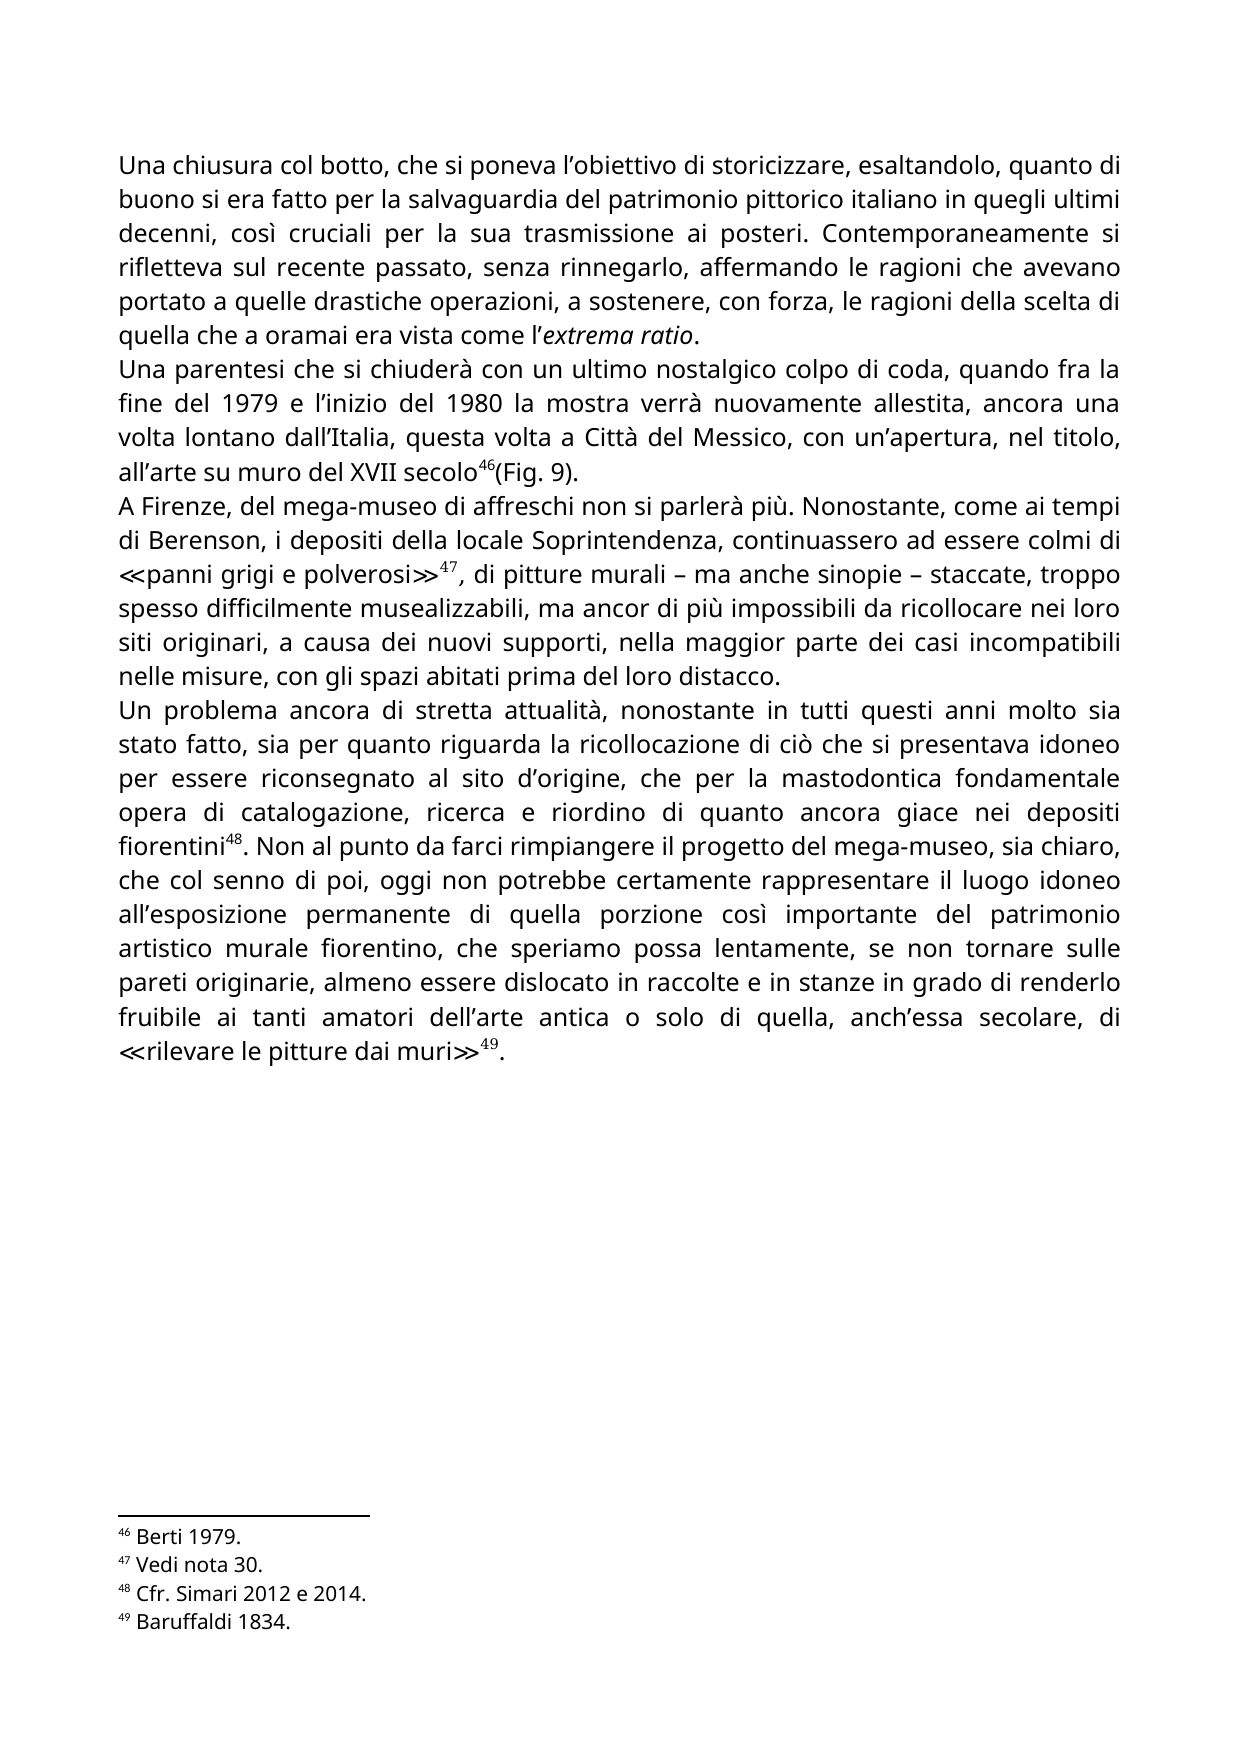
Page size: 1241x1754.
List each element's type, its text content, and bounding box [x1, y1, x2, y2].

text A Firenze, del mega-museo di affreschi non si parlerà più. Nonostante, come ai tempi di Berenson, i depositi della locale Soprintendenza, continuassero ad essere colmi di ≪panni grigi e polverosi≫, di pitture murali – ma anche sinopie – staccate, troppo spesso difficilmente musealizzabili, ma ancor di più impossibili da ricollocare nei loro siti originari, a causa dei nuovi supporti, nella maggior parte dei casi incompatibili nelle misure, con gli spazi abitati prima del loro distacco. [118, 488, 1122, 693]
text Una parentesi che si chiuderà con un ultimo nostalgico colpo di coda, quando fra la fine del 1979 e l’inizio del 1980 la mostra verrà nuovamente allestita, ancora una volta lontano dall’Italia, questa volta a Città del Messico, con un’apertura, nel titolo, all’arte su muro del XVII secolo(Fig. 9). [118, 352, 1122, 488]
text Una chiusura col botto, che si poneva l’obiettivo di storicizzare, esaltandolo, quanto di buono si era fatto per la salvaguardia del patrimonio pittorico italiano in quegli ultimi decenni, così cruciali per la sua trasmissione ai posteri. Contemporaneamente si rifletteva sul recente passato, senza rinnegarlo, affermando le ragioni che avevano portato a quelle drastiche operazioni, a sostenere, con forza, le ragioni della scelta di quella che a oramai era vista come l’extrema ratio. [118, 148, 1122, 352]
text Un problema ancora di stretta attualità, nonostante in tutti questi anni molto sia stato fatto, sia per quanto riguarda la ricollocazione di ciò che si presentava idoneo per essere riconsegnato al sito d’origine, che per la mastodontica fondamentale opera di catalogazione, ricerca e riordino di quanto ancora giace nei depositi fiorentini. Non al punto da farci rimpiangere il progetto del mega-museo, sia chiaro, che col senno di poi, oggi non potrebbe certamente rappresentare il luogo idoneo all’esposizione permanente di quella porzione così importante del patrimonio artistico murale fiorentino, che speriamo possa lentamente, se non tornare sulle pareti originarie, almeno essere dislocato in raccolte e in stanze in grado di renderlo fruibile ai tanti amatori dell’arte antica o solo di quella, anch’essa secolare, di ≪rilevare le pitture dai muri≫. [118, 693, 1122, 1067]
